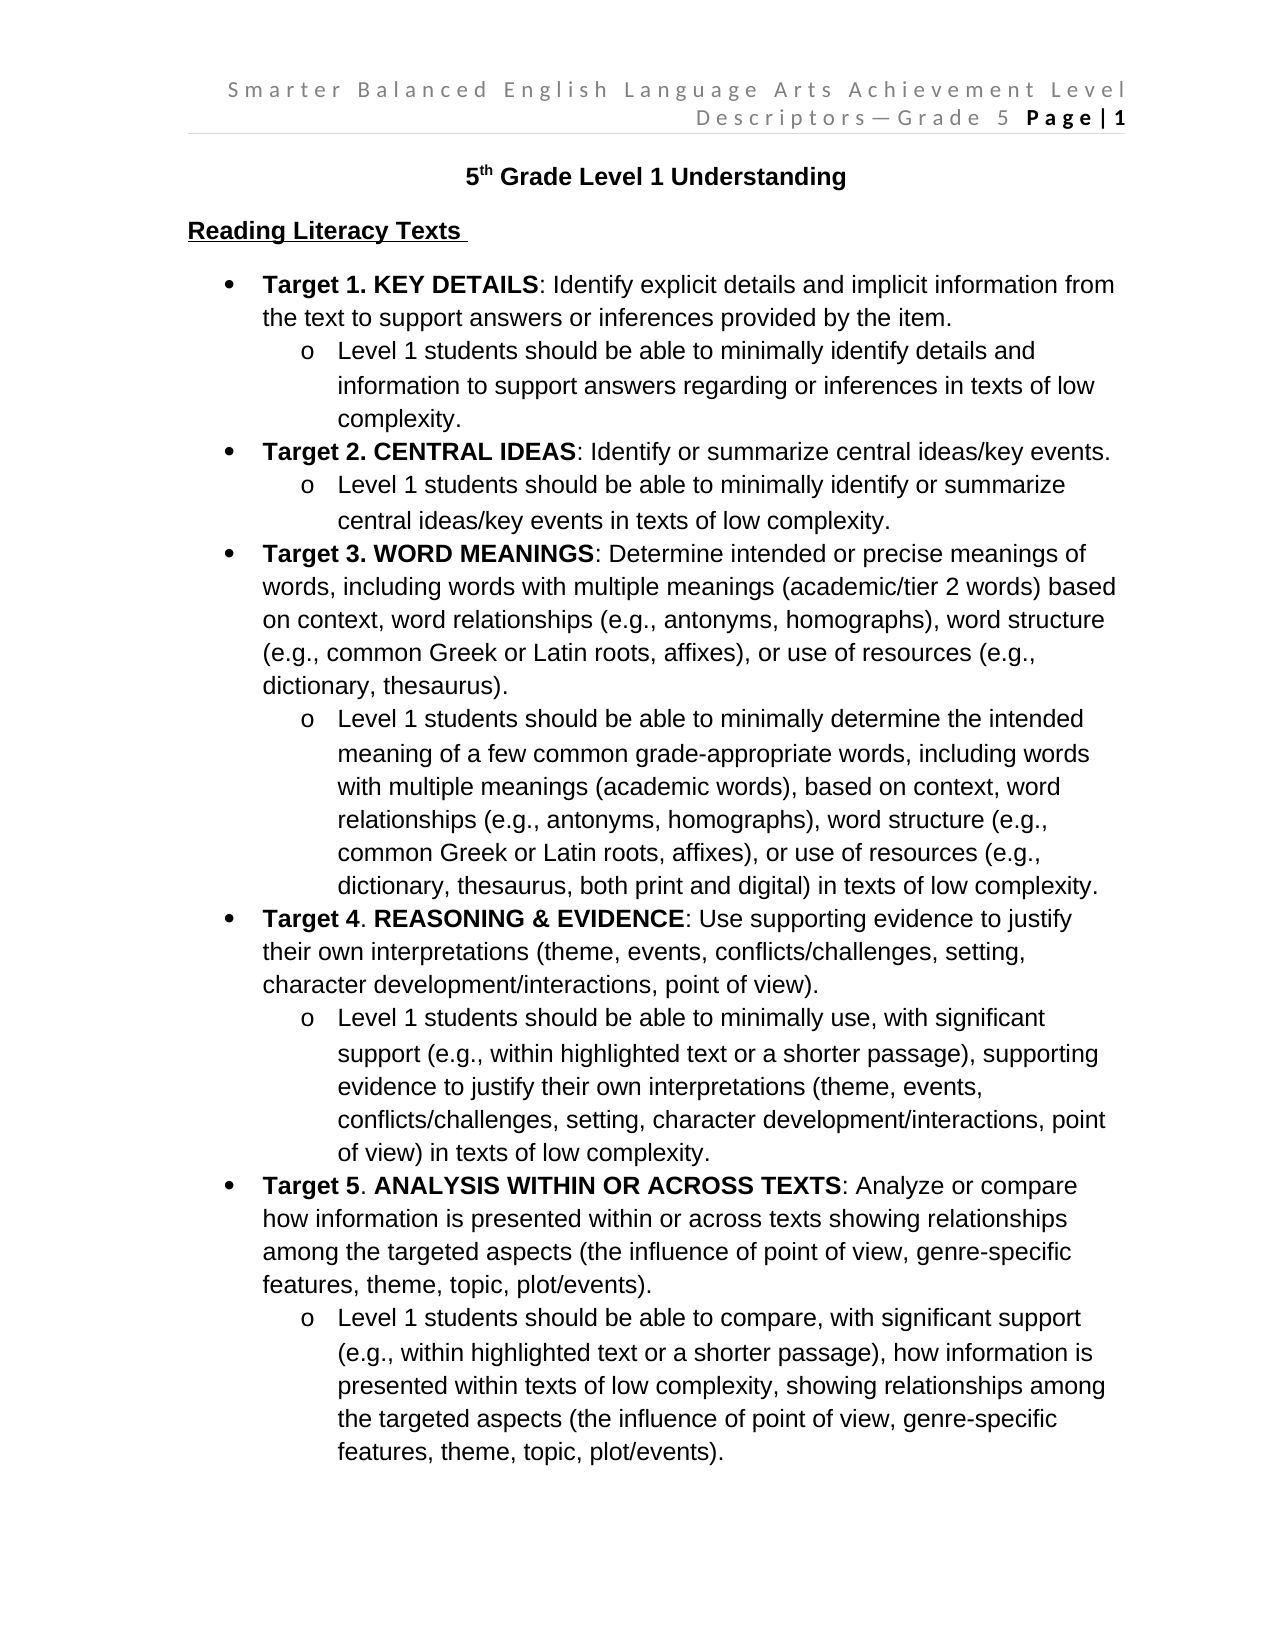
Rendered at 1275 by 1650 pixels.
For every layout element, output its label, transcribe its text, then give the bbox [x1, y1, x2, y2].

list Target 4. REASONING & EVIDENCE: Use supporting evidence to justify their own interpretations (theme, events, conflicts/challenges, setting, character development/interactions, point of view). [225, 904, 1125, 999]
list Target 2. CENTRAL IDEAS: Identify or summarize central ideas/key events. [225, 437, 1125, 466]
list Level 1 students should be able to compare, with significant support (e.g., within highlighted text or a shorter passage), how information is presented within texts of low complexity, showing relationships among the targeted aspects (the influence of point of view, genre-specific features, theme, topic, plot/events). [300, 1303, 1125, 1466]
text Reading Literacy Texts [187, 216, 1125, 245]
list Level 1 students should be able to minimally use, with significant support (e.g., within highlighted text or a shorter passage), supporting evidence to justify their own interpretations (theme, events, conflicts/challenges, setting, character development/interactions, point of view) in texts of low complexity. [300, 1003, 1125, 1166]
text 5th Grade Level 1 Understanding [187, 162, 1125, 191]
list Target 3. WORD MEANINGS: Determine intended or precise meanings of words, including words with multiple meanings (academic/tier 2 words) based on context, word relationships (e.g., antonyms, homographs), word structure (e.g., common Greek or Latin roots, affixes), or use of resources (e.g., dictionary, thesaurus). [225, 539, 1125, 699]
list Level 1 students should be able to minimally determine the intended meaning of a few common grade-appropriate words, including words with multiple meanings (academic words), based on context, word relationships (e.g., antonyms, homographs), word structure (e.g., common Greek or Latin roots, affixes), or use of resources (e.g., dictionary, thesaurus, both print and digital) in texts of low complexity. [300, 704, 1125, 900]
list Target 1. KEY DETAILS: Identify explicit details and implicit information from the text to support answers or inferences provided by the item. [225, 270, 1125, 332]
list Target 5. ANALYSIS WITHIN OR ACROSS TEXTS: Analyze or compare how information is presented within or across texts showing relationships among the targeted aspects (the influence of point of view, genre-specific features, theme, topic, plot/events). [225, 1171, 1125, 1298]
list Level 1 students should be able to minimally identify details and information to support answers regarding or inferences in texts of low complexity. [300, 336, 1125, 433]
list Level 1 students should be able to minimally identify or summarize central ideas/key events in texts of low complexity. [300, 470, 1125, 534]
